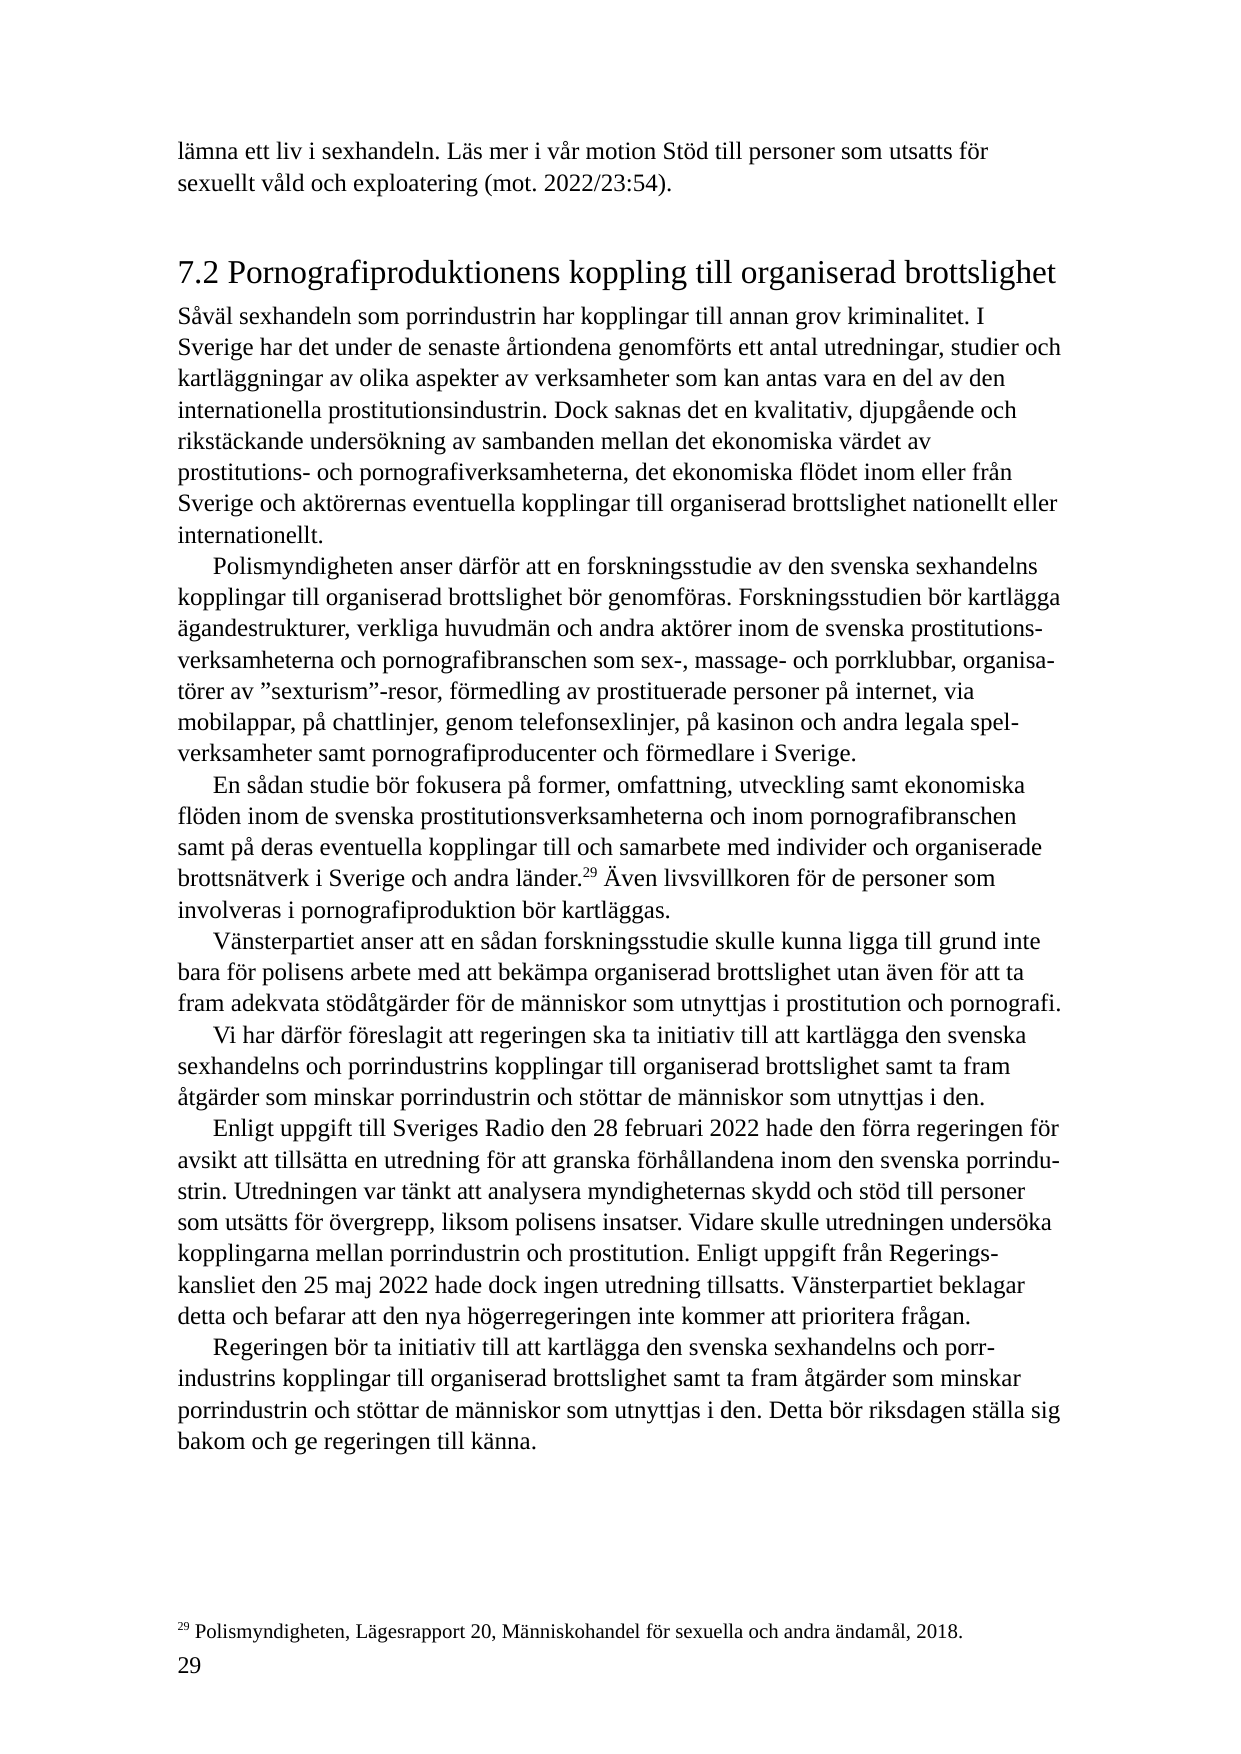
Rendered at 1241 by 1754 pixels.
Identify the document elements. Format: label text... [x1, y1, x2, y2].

text Vi har därför föreslagit att regeringen ska ta initiativ till att kartlägga den svenska sexhandelns och porrindustrins kopplingar till organiserad brottslighet samt ta fram åtgärder som minskar porrindustrin och stöttar de människor som utnyttjas i den. [177, 1017, 1063, 1111]
text Enligt uppgift till Sveriges Radio den 28 februari 2022 hade den förra regeringen för avsikt att tillsätta en utredning för att granska förhållandena inom den svenska porrindustrin. Utredningen var tänkt att analysera myndigheternas skydd och stöd till personer som utsätts för övergrepp, liksom polisens insatser. Vidare skulle utredningen undersöka kopplingarna mellan porrindustrin och prostitution. Enligt uppgift från Regeringskansliet den 25 maj 2022 hade dock ingen utredning tillsatts. Vänsterpartiet beklagar detta och befarar att den nya högerregeringen inte kommer att prioritera frågan. [177, 1111, 1063, 1330]
text Vänsterpartiet anser att en sådan forskningsstudie skulle kunna ligga till grund inte bara för polisens arbete med att bekämpa organiserad brottslighet utan även för att ta fram adekvata stödåtgärder för de människor som utnyttjas i prostitution och pornografi. [177, 923, 1063, 1017]
text En sådan studie bör fokusera på former, omfattning, utveckling samt ekonomiska flöden inom de svenska prostitutionsverksamheterna och inom pornografibranschen samt på deras eventuella kopplingar till och samarbete med individer och organiserade brottsnätverk i Sverige och andra länder. Även livsvillkoren för de personer som involveras i pornografiproduktion bör kartläggas. [177, 767, 1063, 923]
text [177, 134, 1063, 196]
text Såväl sexhandeln som porrindustrin har kopplingar till annan grov kriminalitet. I Sverige har det under de senaste årtiondena genomförts ett antal utredningar, studier och kartläggningar av olika aspekter av verksamheter som kan antas vara en del av den internationella prostitutionsindustrin. Dock saknas det en kvalitativ, djupgående och rikstäckande undersökning av sambanden mellan det ekonomiska värdet av prostitutions- och pornografiverksamheterna, det ekonomiska flödet inom eller från Sverige och aktörernas eventuella kopplingar till organiserad brottslighet nationellt eller internationellt. [177, 298, 1063, 548]
text Regeringen bör ta initiativ till att kartlägga den svenska sexhandelns och porrindustrins kopplingar till organiserad brottslighet samt ta fram åtgärder som minskar porrindustrin och stöttar de människor som utnyttjas i den. Detta bör riksdagen ställa sig bakom och ge regeringen till känna. [177, 1330, 1063, 1455]
text Polismyndigheten anser därför att en forskningsstudie av den svenska sexhandelns kopplingar till organiserad brottslighet bör genomföras. Forskningsstudien bör kartlägga ägandestrukturer, verkliga huvudmän och andra aktörer inom de svenska prostitutionsverksamheterna och pornografibranschen som sex-, massage- och porrklubbar, organisatörer av ”sexturism”-resor, förmedling av prostituerade personer på internet, via mobilappar, på chattlinjer, genom telefonsexlinjer, på kasinon och andra legala spelverksamheter samt pornografiproducenter och förmedlare i Sverige. [177, 548, 1063, 767]
text Pornografiproduktionens koppling till organiserad brottslighet [177, 259, 1063, 290]
